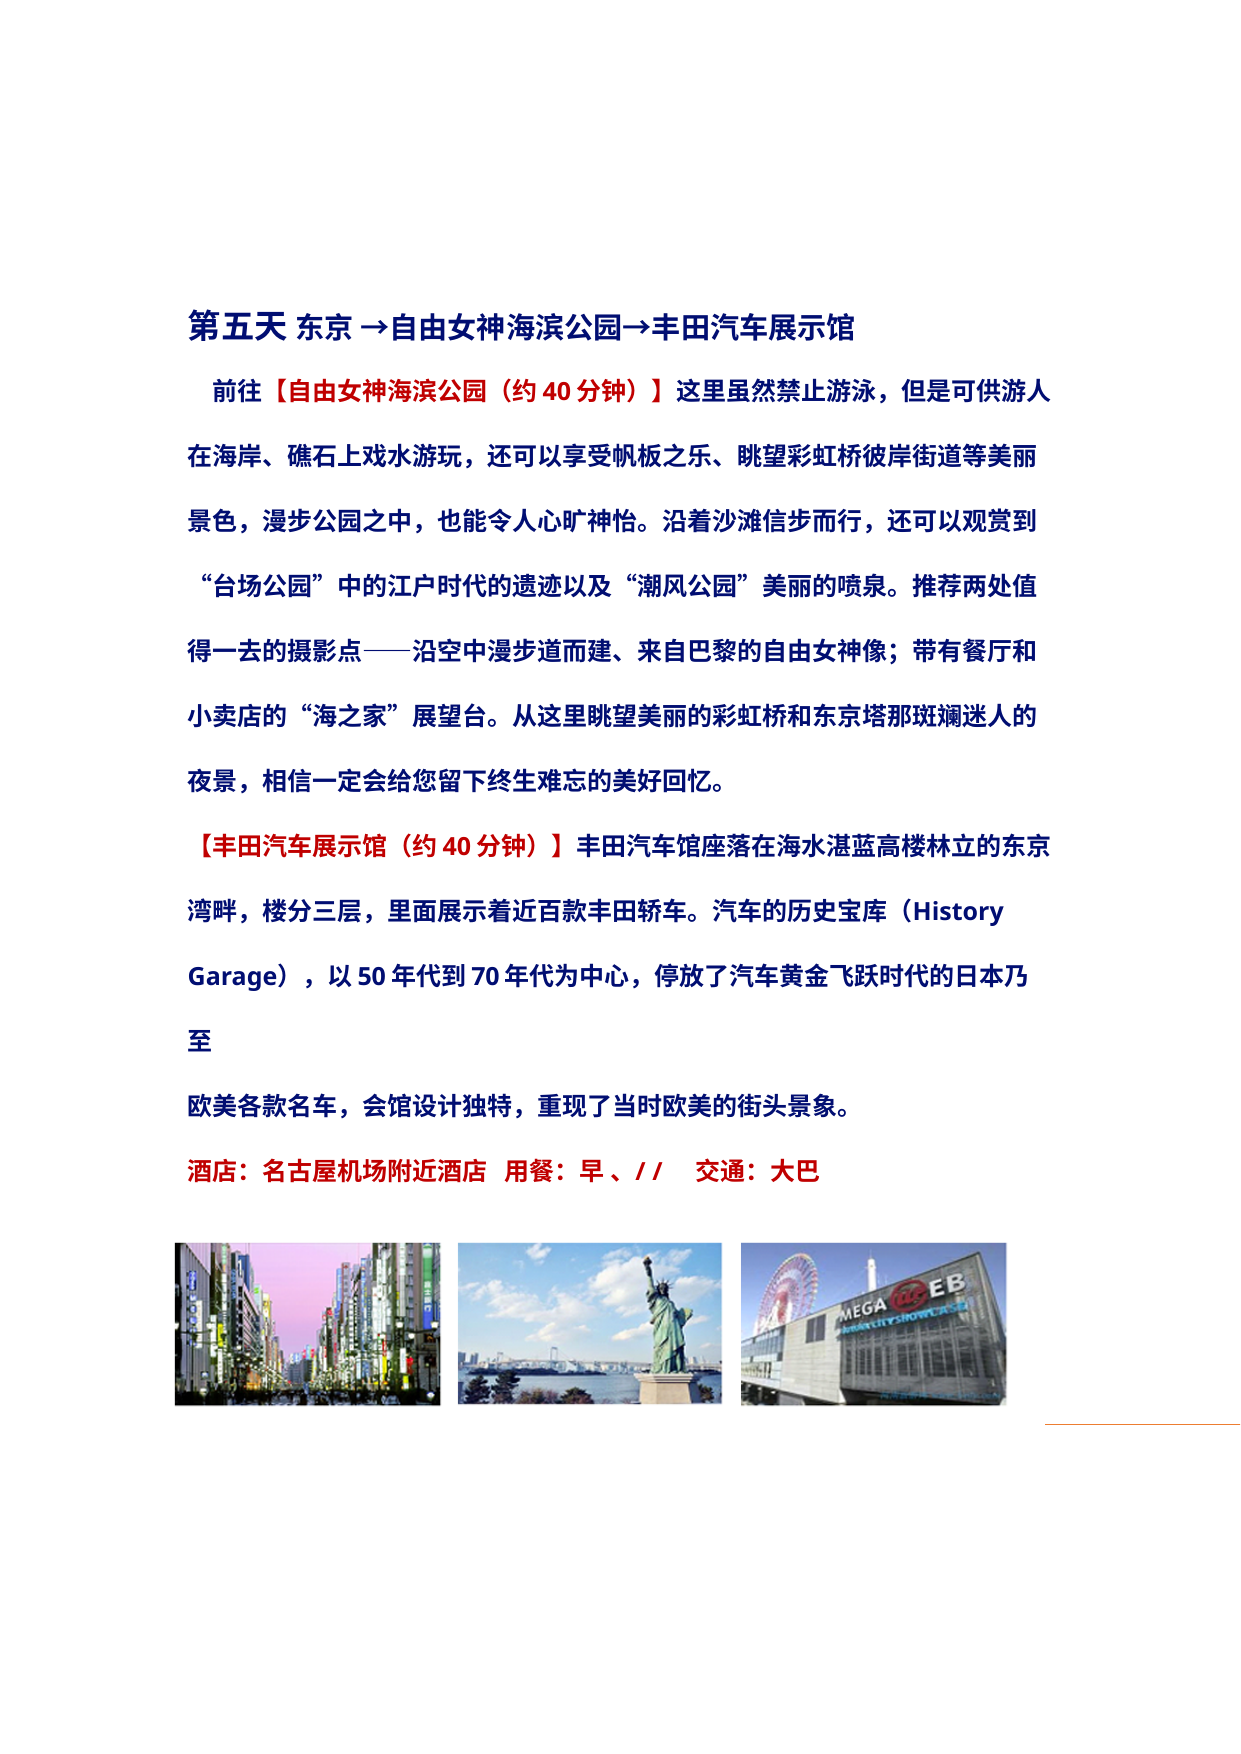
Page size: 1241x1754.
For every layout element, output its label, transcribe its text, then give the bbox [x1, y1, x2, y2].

text 酒店：名古屋机场附近酒店 用餐：早 、/ / 交通：大巴 [187, 1137, 1053, 1202]
text 【丰田汽车展示馆（约40分钟）】丰田汽车馆座落在海水湛蓝高楼林立的东京湾畔，楼分三层，里面展示着近百款丰田轿车。汽车的历史宝库（History Garage），以50年代到70年代为中心，停放了汽车黄金飞跃时代的日本乃至 [187, 812, 1053, 1072]
text 前往【自由女神海滨公园（约40分钟）】这里虽然禁止游泳，但是可供游人在海岸、礁石上戏水游玩，还可以享受帆板之乐、眺望彩虹桥彼岸街道等美丽景色，漫步公园之中，也能令人心旷神怡。沿着沙滩信步而行，还可以观赏到“台场公园”中的江户时代的遗迹以及“潮风公园”美丽的喷泉。推荐两处值得一去的摄影点——沿空中漫步道而建、来自巴黎的自由女神像；带有餐厅和小卖店的“海之家”展望台。从这里眺望美丽的彩虹桥和东京塔那斑斓迷人的夜景，相信一定会给您留下终生难忘的美好回忆。 [187, 357, 1053, 812]
text 第五天 东京 →自由女神海滨公园→丰田汽车展示馆 [187, 292, 1053, 357]
picture [157, 1236, 1023, 1415]
text 欧美各款名车，会馆设计独特，重现了当时欧美的街头景象。 [187, 1072, 1053, 1137]
